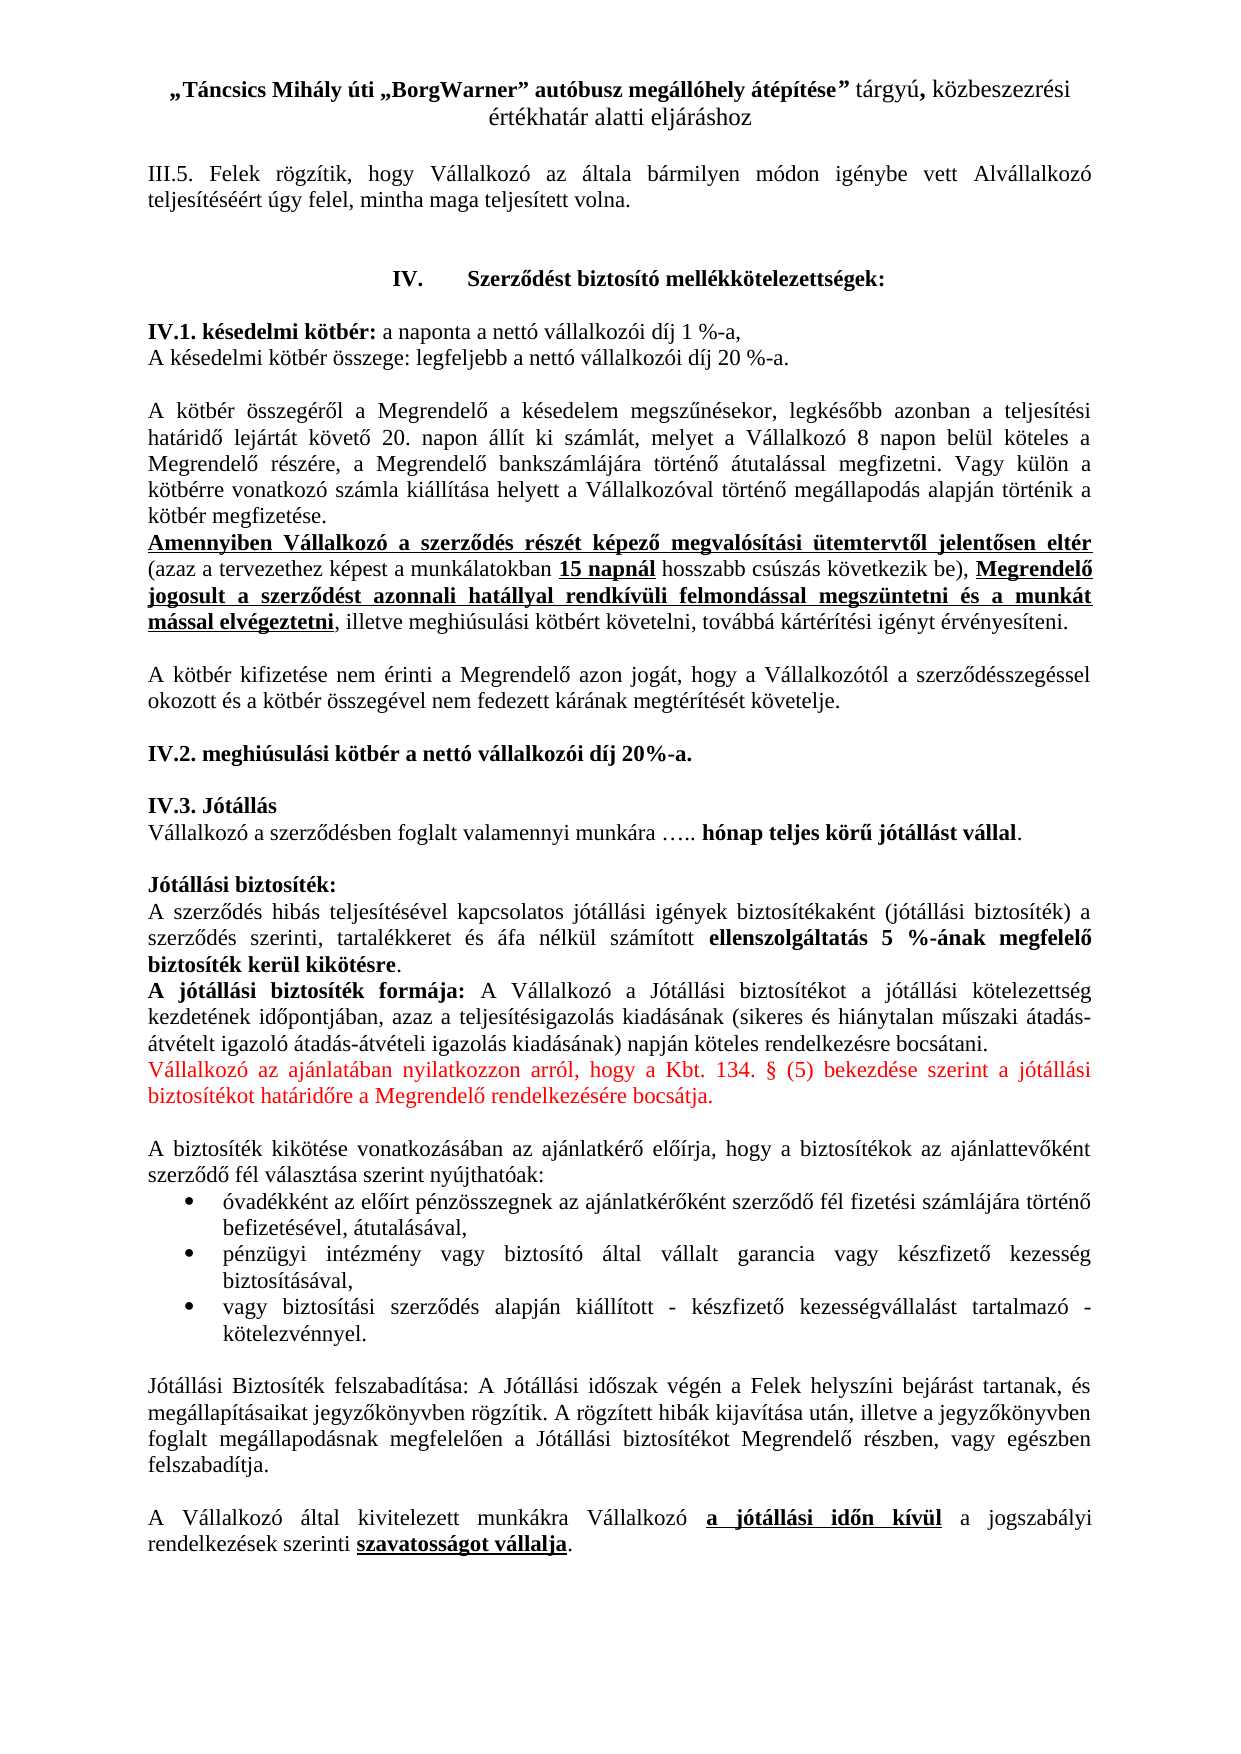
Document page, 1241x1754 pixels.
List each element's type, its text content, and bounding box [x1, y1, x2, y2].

text A biztosíték kikötése vonatkozásában az ajánlatkérő előírja, hogy a biztosítékok az ajánlattevőként szerződő fél választása szerint nyújthatóak: [148, 1135, 1093, 1188]
text III.5. Felek rögzítik, hogy Vállalkozó az általa bármilyen módon igénybe vett Alvállalkozó teljesítéséért úgy felel, mintha maga teljesített volna. [148, 160, 1093, 213]
list Szerződést biztosító mellékkötelezettségek: [185, 265, 1093, 292]
list vagy biztosítási szerződés alapján kiállított - készfizető kezességvállalást tartalmazó - kötelezvénnyel. [185, 1293, 1093, 1346]
text Vállalkozó a szerződésben foglalt valamennyi munkára ….. hónap teljes körű jótállást vállal. [148, 819, 1093, 845]
text Vállalkozó az ajánlatában nyilatkozzon arról, hogy a Kbt. 134. § (5) bekezdése szerint a jótállási biztosítékot határidőre a Megrendelő rendelkezésére bocsátja. [148, 1056, 1093, 1109]
text A Vállalkozó által kivitelezett munkákra Vállalkozó a jótállási időn kívül a jogszabályi rendelkezések szerinti szavatosságot vállalja. [148, 1504, 1093, 1557]
text A kötbér összegéről a Megrendelő a késedelem megszűnésekor, legkésőbb azonban a teljesítési határidő lejártát követő 20. napon állít ki számlát, melyet a Vállalkozó 8 napon belül köteles a Megrendelő részére, a Megrendelő bankszámlájára történő átutalással megfizetni. Vagy külön a kötbérre vonatkozó számla kiállítása helyett a Vállalkozóval történő megállapodás alapján történik a kötbér megfizetése. [148, 397, 1093, 529]
list pénzügyi intézmény vagy biztosító által vállalt garancia vagy készfizető kezesség biztosításával, [185, 1241, 1093, 1293]
text A szerződés hibás teljesítésével kapcsolatos jótállási igények biztosítékaként (jótállási biztosíték) a szerződés szerinti, tartalékkeret és áfa nélkül számított ellenszolgáltatás 5 %-ának megfelelő biztosíték kerül kikötésre. [148, 898, 1093, 977]
text Jótállási Biztosíték felszabadítása: A Jótállási időszak végén a Felek helyszíni bejárást tartanak, és megállapításaikat jegyzőkönyvben rögzítik. A rögzített hibák kijavítása után, illetve a jegyzőkönyvben foglalt megállapodásnak megfelelően a Jótállási biztosítékot Megrendelő részben, vagy egészben felszabadítja. [148, 1372, 1093, 1478]
text Jótállási biztosíték: [148, 872, 1093, 898]
list óvadékként az előírt pénzösszegnek az ajánlatkérőként szerződő fél fizetési számlájára történő befizetésével, átutalásával, [185, 1188, 1093, 1241]
text IV.3. Jótállás [148, 792, 1093, 819]
text IV.1. késedelmi kötbér: a naponta a nettó vállalkozói díj 1 %-a, [148, 318, 1093, 344]
text A jótállási biztosíték formája: A Vállalkozó a Jótállási biztosítékot a jótállási kötelezettség kezdetének időpontjában, azaz a teljesítésigazolás kiadásának (sikeres és hiánytalan műszaki átadás-átvételt igazoló átadás-átvételi igazolás kiadásának) napján köteles rendelkezésre bocsátani. [148, 977, 1093, 1056]
text Amennyiben Vállalkozó a szerződés részét képező megvalósítási ütemtervtől jelentősen eltér (azaz a tervezethez képest a munkálatokban 15 napnál hosszabb csúszás következik be), Megrendelő jogosult a szerződést azonnali hatállyal rendkívüli felmondással megszüntetni és a munkát mással elvégeztetni, illetve meghiúsulási kötbért követelni, továbbá kártérítési igényt érvényesíteni. [148, 553, 1093, 605]
text Amennyiben Vállalkozó a szerződés részét képező megvalósítási ütemtervtől jelentősen eltér (azaz a tervezethez képest a munkálatokban 15 napnál hosszabb csúszás következik be), Megrendelő jogosult a szerződést azonnali hatállyal rendkívüli felmondással megszüntetni és a munkát mással elvégeztetni, illetve meghiúsulási kötbért követelni, továbbá kártérítési igényt érvényesíteni. [148, 606, 1093, 634]
text A kötbér kifizetése nem érinti a Megrendelő azon jogát, hogy a Vállalkozótól a szerződésszegéssel okozott és a kötbér összegével nem fedezett kárának megtérítését követelje. [148, 661, 1093, 713]
text A késedelmi kötbér összege: legfeljebb a nettó vállalkozói díj 20 %-a. [148, 344, 1093, 371]
text IV.2. meghiúsulási kötbér a nettó vállalkozói díj 20%-a. [148, 740, 1093, 766]
